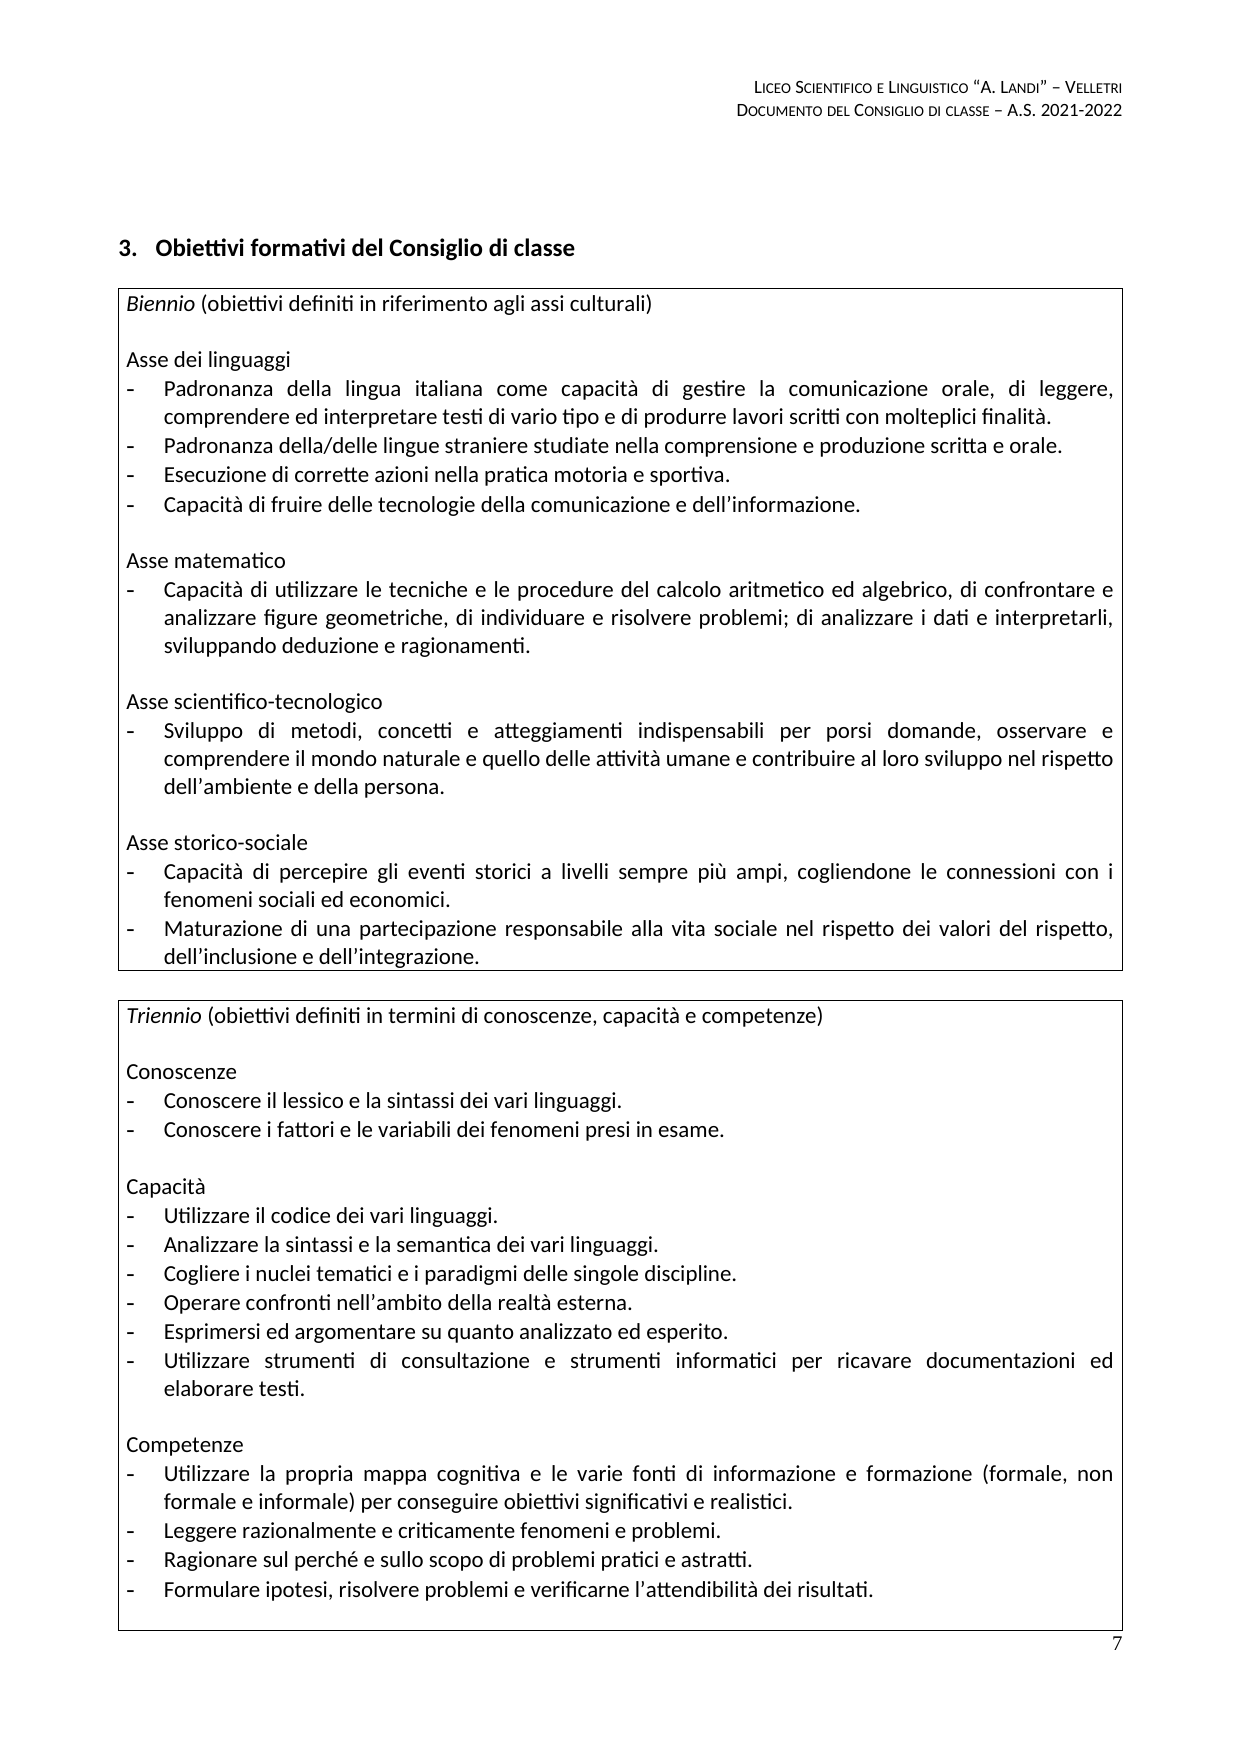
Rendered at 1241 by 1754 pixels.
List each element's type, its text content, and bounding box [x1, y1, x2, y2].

table_header Biennio (obiettivi definiti in riferimento agli assi culturali) Asse dei linguaggi Padronanza della lingua italiana come capacità di gestire la comunicazione orale, di leggere, comprendere ed interpretare testi di vario tipo e di produrre lavori scritti con molteplici finalità. Padronanza della/delle lingue straniere studiate nella comprensione e produzione scritta e orale. Esecuzione di corrette azioni nella pratica motoria e sportiva. Capacità di fruire delle tecnologie della comunicazione e dell’informazione. Asse matematico Capacità di utilizzare le tecniche e le procedure del calcolo aritmetico ed algebrico, di confrontare e analizzare figure geometriche, di individuare e risolvere problemi; di analizzare i dati e interpretarli, sviluppando deduzione e ragionamenti. Asse scientifico-tecnologico Sviluppo di metodi, concetti e atteggiamenti indispensabili per porsi domande, osservare e comprendere il mondo naturale e quello delle attività umane e contribuire al loro sviluppo nel rispetto dell’ambiente e della persona. Asse storico-sociale Capacità di percepire gli eventi storici a livelli sempre più ampi, cogliendone le connessioni con i fenomeni sociali ed economici. Maturazione di una partecipazione responsabile alla vita sociale nel rispetto dei valori del rispetto, dell’inclusione e dell’integrazione. [119, 289, 1122, 970]
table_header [119, 1001, 1122, 1630]
text 3. Obiettivi formativi del Consiglio di classe [118, 232, 1122, 263]
